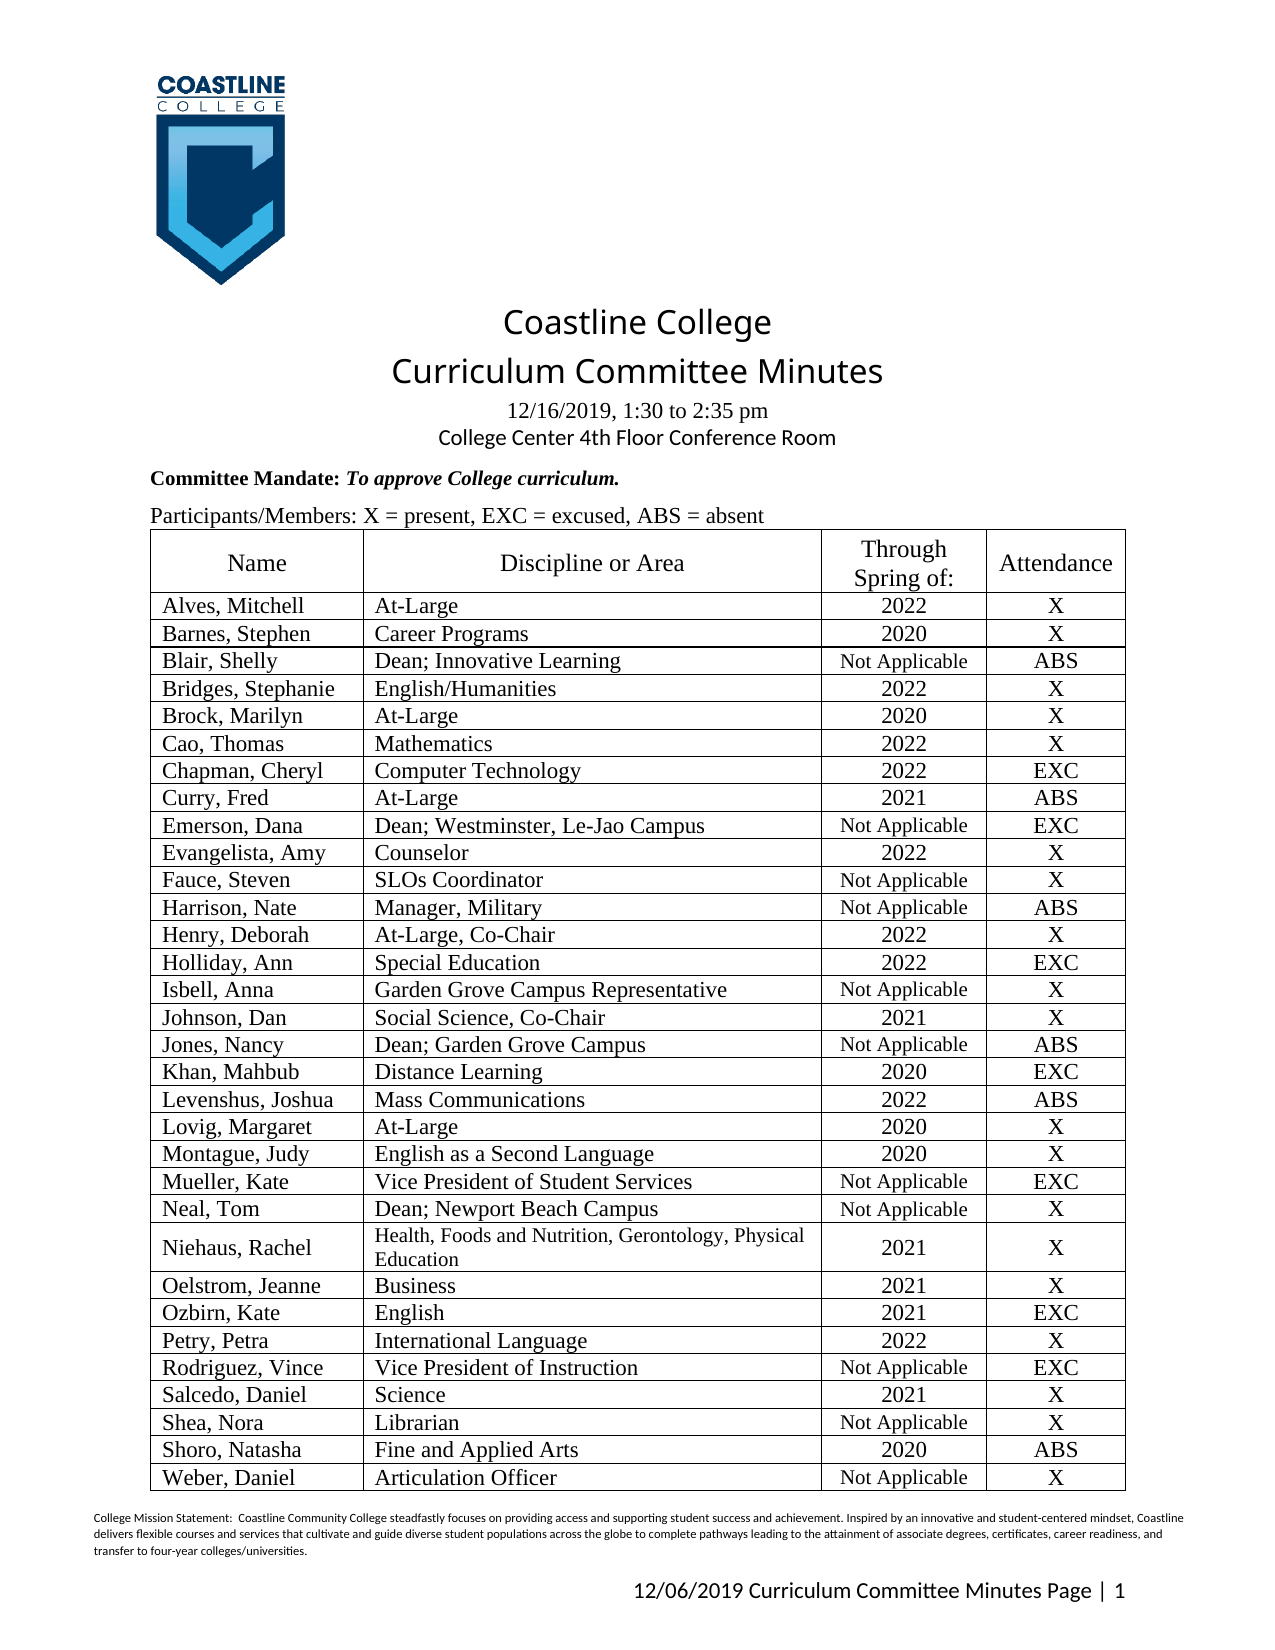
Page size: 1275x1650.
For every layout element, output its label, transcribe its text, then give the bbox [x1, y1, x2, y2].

table_cell 2021 [822, 1223, 986, 1271]
table_cell EXC [987, 1299, 1125, 1326]
table_cell Rodriguez, Vince [151, 1354, 363, 1380]
table_cell Shoro, Natasha [151, 1436, 363, 1463]
table_cell Counselor [364, 839, 821, 866]
table_cell Not Applicable [822, 1354, 986, 1380]
table_cell Not Applicable [822, 867, 986, 893]
table_cell 2020 [822, 1436, 986, 1463]
table_cell X [987, 702, 1125, 728]
table_cell Not Applicable [822, 1195, 986, 1222]
table_cell Not Applicable [822, 1168, 986, 1194]
table_cell Special Education [364, 949, 821, 975]
table_cell 2020 [822, 1113, 986, 1139]
table_cell Mass Communications [364, 1086, 821, 1112]
table_cell Not Applicable [822, 648, 986, 674]
table_cell Manager, Military [364, 894, 821, 920]
table_cell At-Large [364, 1113, 821, 1139]
table_cell X [987, 867, 1125, 893]
text Committee Mandate: To approve College curriculum. [150, 466, 1125, 490]
table_cell Jones, Nancy [151, 1031, 363, 1057]
table_cell Business [364, 1272, 821, 1298]
table_cell At-Large [364, 593, 821, 619]
table_cell Not Applicable [822, 894, 986, 920]
table_header Attendance [987, 530, 1125, 592]
table_cell EXC [987, 812, 1125, 838]
table_cell Chapman, Cheryl [151, 757, 363, 783]
table_cell X [987, 1381, 1125, 1408]
table_cell X [987, 1004, 1125, 1030]
table_cell Vice President of Student Services [364, 1168, 821, 1194]
table_cell Barnes, Stephen [151, 620, 363, 646]
table_cell Salcedo, Daniel [151, 1381, 363, 1408]
table_cell Mathematics [364, 730, 821, 756]
table_cell Vice President of Instruction [364, 1354, 821, 1380]
table_cell X [987, 1409, 1125, 1435]
table_cell At-Large [364, 784, 821, 811]
table_cell Career Programs [364, 620, 821, 646]
table_cell Shea, Nora [151, 1409, 363, 1435]
table_cell 2022 [822, 839, 986, 866]
table_cell Mueller, Kate [151, 1168, 363, 1194]
table_cell Johnson, Dan [151, 1004, 363, 1030]
table_cell 2020 [822, 1141, 986, 1167]
table_cell At-Large, Co-Chair [364, 921, 821, 948]
table_cell International Language [364, 1327, 821, 1353]
table_cell EXC [987, 757, 1125, 783]
table_cell SLOs Coordinator [364, 867, 821, 893]
table_cell 2022 [822, 593, 986, 619]
table_cell X [987, 839, 1125, 866]
table_cell Not Applicable [822, 1031, 986, 1057]
table_cell Brock, Marilyn [151, 702, 363, 728]
table_cell Khan, Mahbub [151, 1058, 363, 1085]
table_cell Emerson, Dana [151, 812, 363, 838]
table_cell Librarian [364, 1409, 821, 1435]
table_cell X [987, 1113, 1125, 1139]
table_cell Neal, Tom [151, 1195, 363, 1222]
table_cell ABS [987, 648, 1125, 674]
table_cell English as a Second Language [364, 1141, 821, 1167]
table_cell Ozbirn, Kate [151, 1299, 363, 1326]
table_cell Alves, Mitchell [151, 593, 363, 619]
table_cell At-Large [364, 702, 821, 728]
table_cell Garden Grove Campus Representative [364, 976, 821, 1002]
table_cell Levenshus, Joshua [151, 1086, 363, 1112]
table_cell ABS [987, 1031, 1125, 1057]
table_cell English/Humanities [364, 675, 821, 701]
table_cell 2021 [822, 1004, 986, 1030]
table_cell Dean; Garden Grove Campus [364, 1031, 821, 1057]
table_cell Blair, Shelly [151, 648, 363, 674]
table_cell Computer Technology [364, 757, 821, 783]
table_cell ABS [987, 784, 1125, 811]
table_cell X [987, 1327, 1125, 1353]
table_cell Health, Foods and Nutrition, Gerontology, Physical Education [364, 1223, 821, 1271]
table_cell Fine and Applied Arts [364, 1436, 821, 1463]
table_cell 2022 [822, 921, 986, 948]
table_cell 2021 [822, 1381, 986, 1408]
table_cell ABS [987, 1436, 1125, 1463]
table_cell ABS [987, 1086, 1125, 1112]
table_cell Bridges, Stephanie [151, 675, 363, 701]
table_cell Montague, Judy [151, 1141, 363, 1167]
table_cell X [987, 730, 1125, 756]
picture [150, 75, 291, 287]
table_cell Holliday, Ann [151, 949, 363, 975]
table_cell 2022 [822, 1327, 986, 1353]
table_cell Curry, Fred [151, 784, 363, 811]
table_cell EXC [987, 1058, 1125, 1085]
table_cell EXC [987, 1168, 1125, 1194]
text Participants/Members: X = present, EXC = excused, ABS = absent [150, 502, 1125, 529]
table_cell Niehaus, Rachel [151, 1223, 363, 1271]
table_cell X [987, 1272, 1125, 1298]
table_cell 2022 [822, 1086, 986, 1112]
table_cell Not Applicable [822, 976, 986, 1002]
table_cell EXC [987, 949, 1125, 975]
table_cell Evangelista, Amy [151, 839, 363, 866]
table_cell Lovig, Margaret [151, 1113, 363, 1139]
table_cell X [987, 976, 1125, 1002]
table_cell Not Applicable [822, 1409, 986, 1435]
table_cell Cao, Thomas [151, 730, 363, 756]
table_cell Not Applicable [822, 1464, 986, 1490]
table_cell Harrison, Nate [151, 894, 363, 920]
text , [150, 397, 1125, 423]
table_cell X [987, 921, 1125, 948]
table_cell ABS [987, 894, 1125, 920]
table_cell Dean; Innovative Learning [364, 648, 821, 674]
table_cell Not Applicable [822, 812, 986, 838]
table_cell X [987, 1464, 1125, 1490]
table_cell Dean; Westminster, Le-Jao Campus [364, 812, 821, 838]
table_header Name [151, 530, 363, 592]
table_cell 2021 [822, 1272, 986, 1298]
table_cell Oelstrom, Jeanne [151, 1272, 363, 1298]
table_cell Science [364, 1381, 821, 1408]
table_cell Weber, Daniel [151, 1464, 363, 1490]
table_cell English [364, 1299, 821, 1326]
table_cell 2020 [822, 702, 986, 728]
table_cell Isbell, Anna [151, 976, 363, 1002]
table_cell 2022 [822, 675, 986, 701]
table_cell Petry, Petra [151, 1327, 363, 1353]
table_cell X [987, 620, 1125, 646]
table_cell 2022 [822, 730, 986, 756]
table_cell X [987, 675, 1125, 701]
table_cell Dean; Newport Beach Campus [364, 1195, 821, 1222]
table_cell Distance Learning [364, 1058, 821, 1085]
table_cell Social Science, Co-Chair [364, 1004, 821, 1030]
table_cell 2020 [822, 620, 986, 646]
table_cell 2020 [822, 1058, 986, 1085]
table_cell Henry, Deborah [151, 921, 363, 948]
table_cell X [987, 1223, 1125, 1271]
table_cell 2022 [822, 757, 986, 783]
table_cell Articulation Officer [364, 1464, 821, 1490]
table_header Through Spring of: [822, 530, 986, 592]
table_cell 2021 [822, 1299, 986, 1326]
table_cell Fauce, Steven [151, 867, 363, 893]
table_header Discipline or Area [364, 530, 821, 592]
table_cell X [987, 593, 1125, 619]
table_cell 2022 [822, 949, 986, 975]
table_cell EXC [987, 1354, 1125, 1380]
table_cell X [987, 1195, 1125, 1222]
table_cell X [987, 1141, 1125, 1167]
table_cell 2021 [822, 784, 986, 811]
